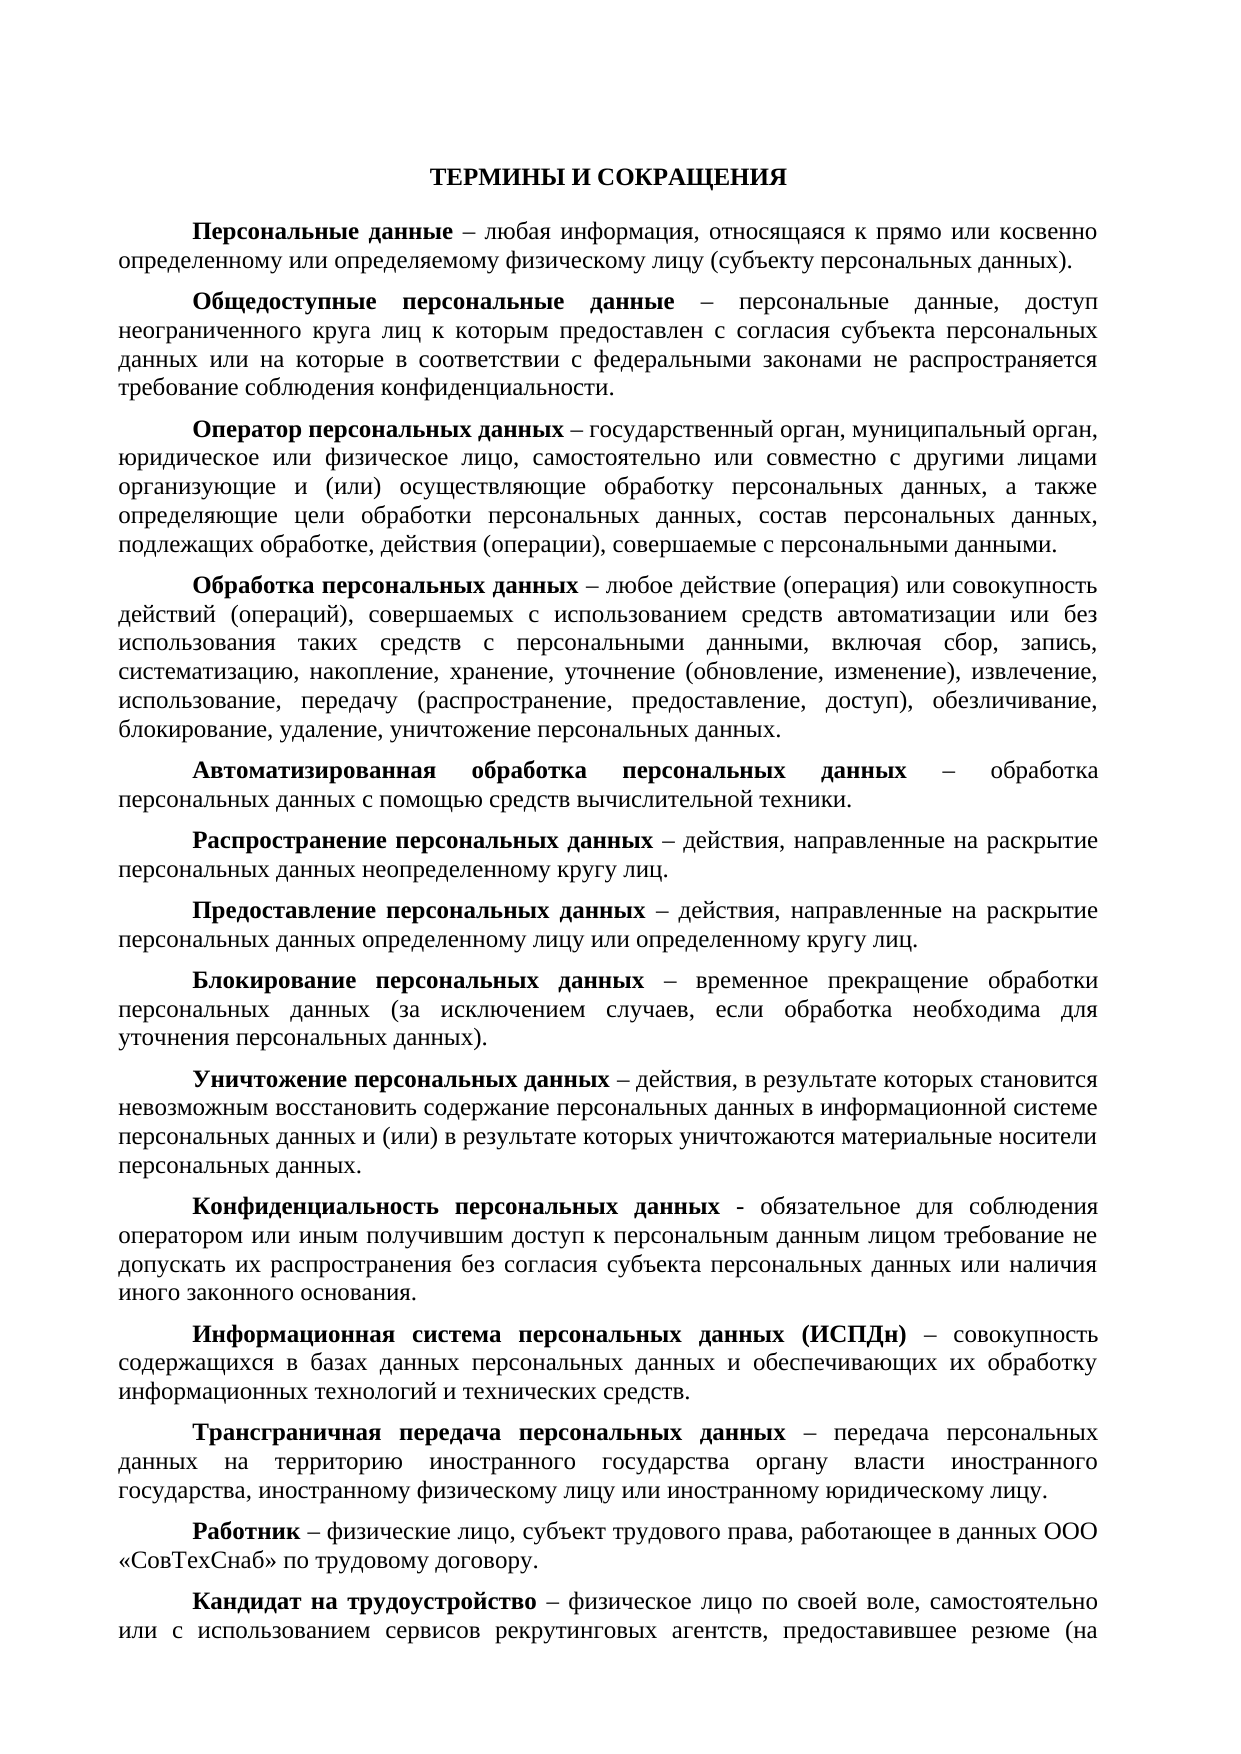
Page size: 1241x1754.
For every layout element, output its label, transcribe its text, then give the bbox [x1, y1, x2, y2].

text Оператор персональных данных – государственный орган, муниципальный орган, юридическое или физическое лицо, самостоятельно или совместно с другими лицами организующие и (или) осуществляющие обработку персональных данных, а также определяющие цели обработки персональных данных, состав персональных данных, подлежащих обработке, действия (операции), совершаемые с персональными данными. [118, 414, 1098, 557]
text Термины и сокращения [118, 162, 1098, 191]
text Общедоступные персональные данные – персональные данные, доступ неограниченного круга лиц к которым предоставлен с согласия субъекта персональных данных или на которые в соответствии с федеральными законами не распространяется требование соблюдения конфиденциальности. [118, 286, 1098, 401]
text Работник – физические лицо, субъект трудового права, работающее в данных ООО «СовТехСнаб» по трудовому договору. [118, 1516, 1098, 1574]
text Блокирование персональных данных – временное прекращение обработки персональных данных (за исключением случаев, если обработка необходима для уточнения персональных данных). [118, 965, 1098, 1051]
text Персональные данные – любая информация, относящаяся к прямо или косвенно определенному или определяемому физическому лицу (субъекту персональных данных). [118, 216, 1098, 274]
text Распространение персональных данных – действия, направленные на раскрытие персональных данных неопределенному кругу лиц. [118, 825, 1098, 882]
text Конфиденциальность персональных данных - обязательное для соблюдения оператором или иным получившим доступ к персональным данным лицом требование не допускать их распространения без согласия субъекта персональных данных или наличия иного законного основания. [118, 1191, 1098, 1306]
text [118, 1586, 1098, 1644]
text Информационная система персональных данных (ИСПДн) – совокупность содержащихся в базах данных персональных данных и обеспечивающих их обработку информационных технологий и технических средств. [118, 1319, 1098, 1405]
text Предоставление персональных данных – действия, направленные на раскрытие персональных данных определенному лицу или определенному кругу лиц. [118, 895, 1098, 952]
text Автоматизированная обработка персональных данных – обработка персональных данных с помощью средств вычислительной техники. [118, 755, 1098, 812]
text Обработка персональных данных – любое действие (операция) или совокупность действий (операций), совершаемых с использованием средств автоматизации или без использования таких средств с персональными данными, включая сбор, запись, систематизацию, накопление, хранение, уточнение (обновление, изменение), извлечение, использование, передачу (распространение, предоставление, доступ), обезличивание, блокирование, удаление, уничтожение персональных данных. [118, 570, 1098, 742]
text Уничтожение персональных данных – действия, в результате которых становится невозможным восстановить содержание персональных данных в информационной системе персональных данных и (или) в результате которых уничтожаются материальные носители персональных данных. [118, 1064, 1098, 1179]
text Трансграничная передача персональных данных – передача персональных данных на территорию иностранного государства органу власти иностранного государства, иностранному физическому лицу или иностранному юридическому лицу. [118, 1417, 1098, 1504]
